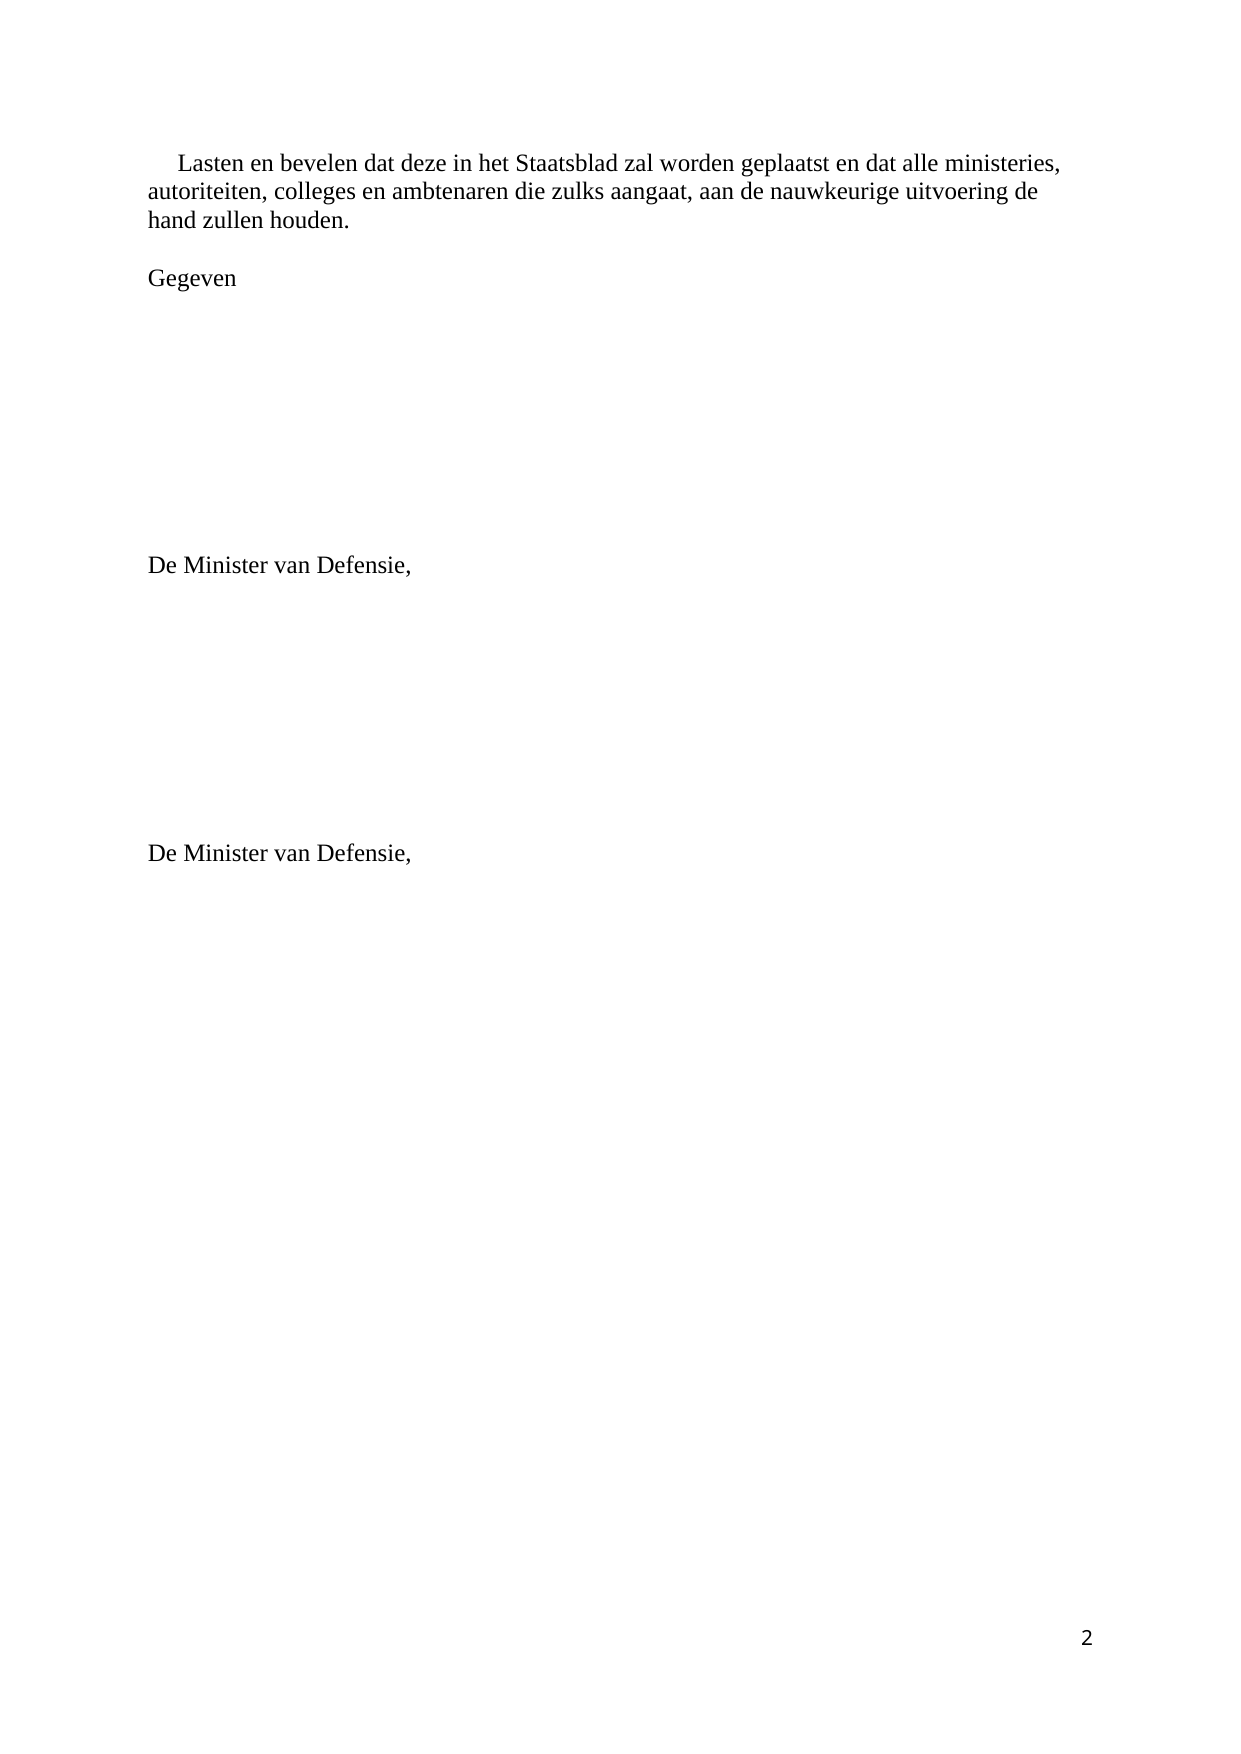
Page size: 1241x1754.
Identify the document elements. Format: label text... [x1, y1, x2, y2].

text Gegeven [148, 263, 1092, 291]
text Lasten en bevelen dat deze in het Staatsblad zal worden geplaatst en dat alle ministeries, autoriteiten, colleges en ambtenaren die zulks aangaat, aan de nauwkeurige uitvoering de hand zullen houden. [148, 148, 1092, 234]
text De Minister van Defensie, [148, 550, 1092, 579]
text De Minister van Defensie, [148, 838, 1092, 866]
